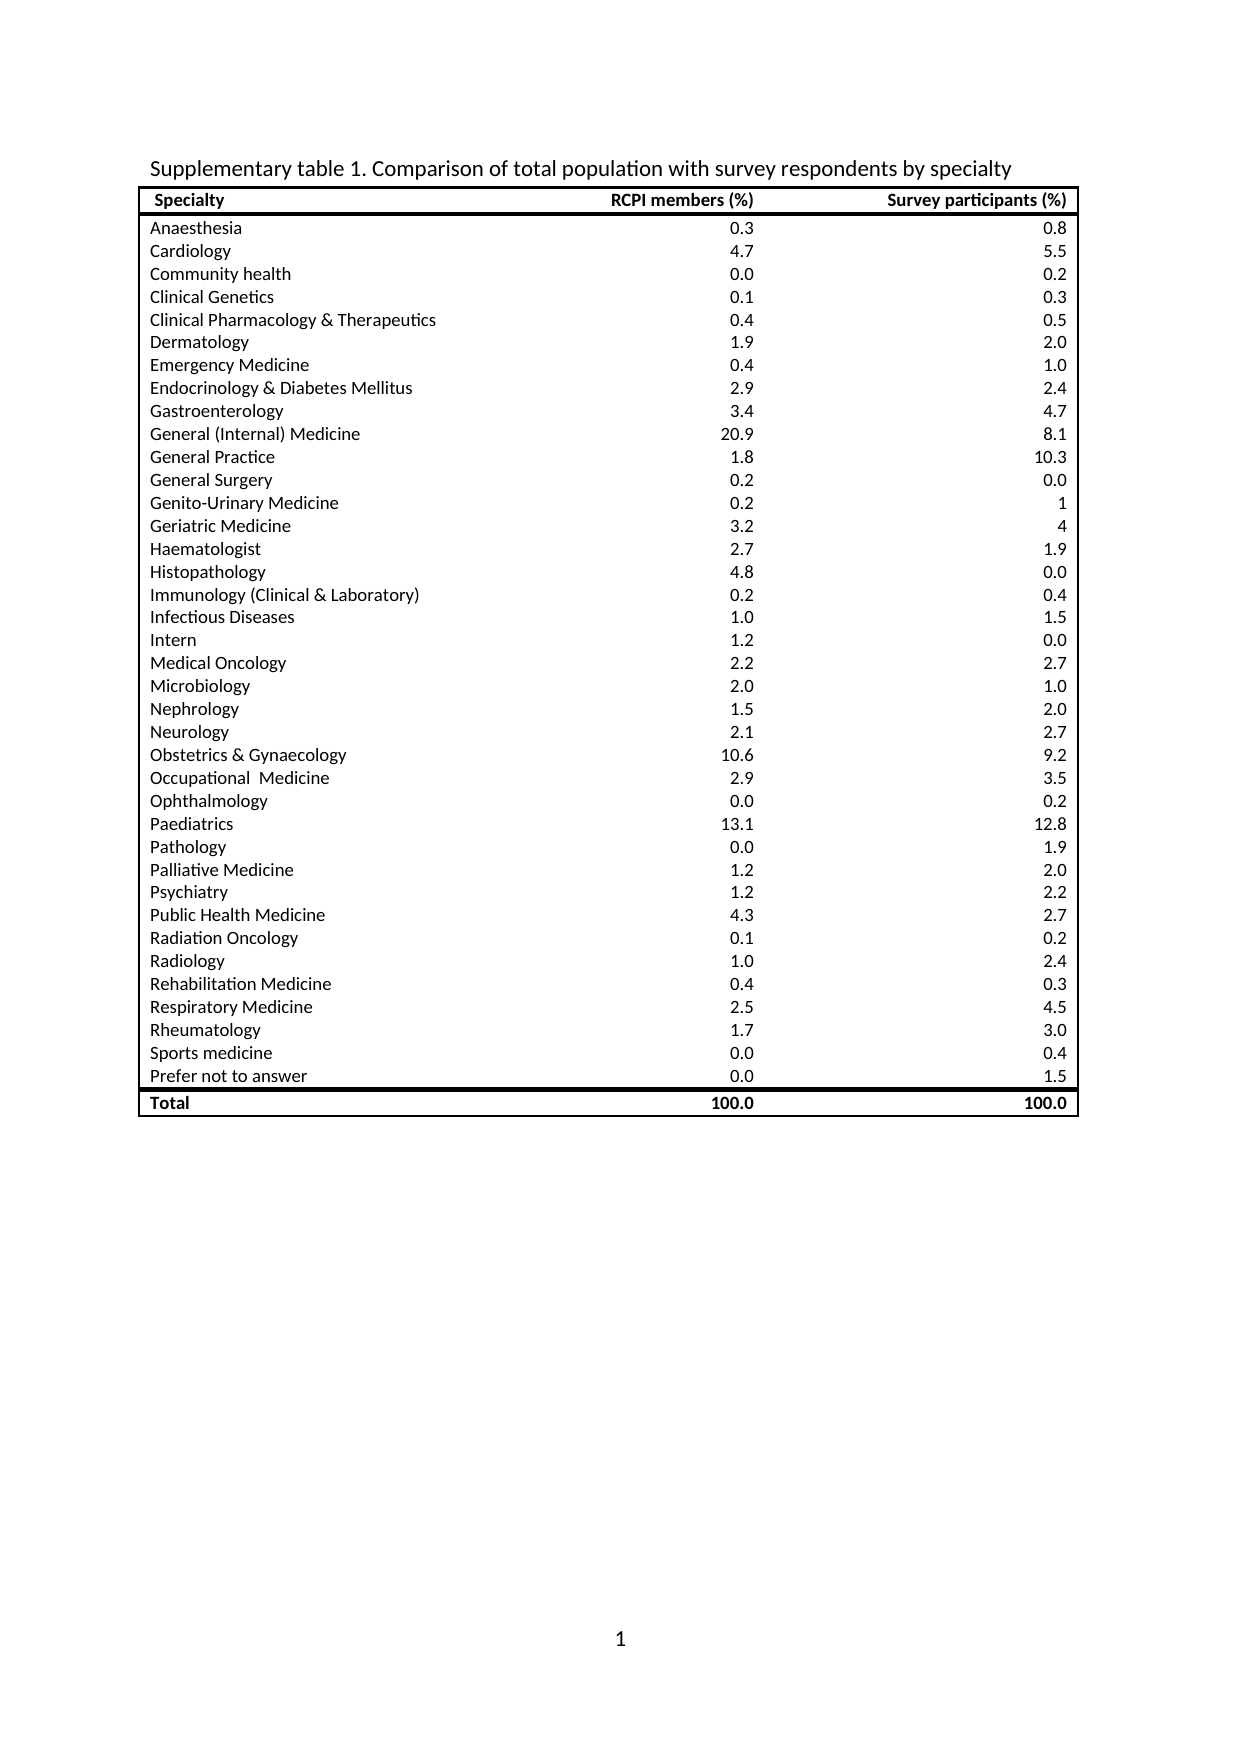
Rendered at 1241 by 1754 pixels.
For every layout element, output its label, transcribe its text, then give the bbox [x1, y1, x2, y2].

table_cell 2.0 [765, 858, 1077, 881]
table_cell 4 [765, 514, 1077, 537]
table_cell Genito-Urinary Medicine [140, 491, 452, 514]
table_cell 2.2 [765, 881, 1077, 903]
table_cell 1.9 [765, 537, 1077, 560]
table_cell 0.1 [452, 926, 765, 949]
table_cell 0.2 [452, 491, 765, 514]
table_header Specialty [140, 189, 452, 211]
table_cell 0.4 [452, 972, 765, 995]
table_cell Cardiology [140, 239, 452, 262]
table_cell General (Internal) Medicine [140, 422, 452, 445]
table_cell 2.0 [452, 674, 765, 697]
table_cell 0.4 [765, 1041, 1077, 1064]
table_cell 0.2 [765, 262, 1077, 285]
table_cell 0.3 [765, 972, 1077, 995]
table_cell 0.3 [452, 216, 765, 239]
table_cell 1.0 [452, 949, 765, 972]
table_cell 10.3 [765, 445, 1077, 468]
table_cell 0.4 [452, 308, 765, 331]
table_cell 0.0 [765, 468, 1077, 491]
table_cell Nephrology [140, 697, 452, 720]
table_cell 100.0 [452, 1092, 765, 1114]
table_cell 3.5 [765, 766, 1077, 789]
table_cell Radiation Oncology [140, 926, 452, 949]
table_cell 2.1 [452, 720, 765, 743]
table_cell 0.2 [765, 789, 1077, 812]
table_cell 0.0 [452, 262, 765, 285]
table_cell Obstetrics & Gynaecology [140, 743, 452, 766]
table_cell 1.2 [452, 881, 765, 903]
table_cell 1.9 [765, 835, 1077, 858]
table_cell 0.0 [452, 1041, 765, 1064]
table_cell 1.0 [765, 674, 1077, 697]
table_cell 2.2 [452, 651, 765, 674]
table_cell 4.7 [452, 239, 765, 262]
table_cell 0.2 [452, 468, 765, 491]
table_cell Psychiatry [140, 881, 452, 903]
table_cell 3.0 [765, 1018, 1077, 1041]
table_cell 4.8 [452, 560, 765, 583]
table_cell 1.0 [452, 606, 765, 628]
table_cell Immunology (Clinical & Laboratory) [140, 583, 452, 606]
table_cell 0.0 [452, 835, 765, 858]
table_cell Intern [140, 629, 452, 651]
table_cell 1.7 [452, 1018, 765, 1041]
table_cell 100.0 [765, 1092, 1077, 1114]
table_cell Anaesthesia [140, 216, 452, 239]
table_cell 0.5 [765, 308, 1077, 331]
table_cell Rheumatology [140, 1018, 452, 1041]
table_header RCPI members (%) [452, 189, 765, 211]
table_cell Dermatology [140, 331, 452, 353]
table_cell 20.9 [452, 422, 765, 445]
table_cell Rehabilitation Medicine [140, 972, 452, 995]
table_cell 2.4 [765, 376, 1077, 399]
table_cell 1.2 [452, 858, 765, 881]
table_cell Neurology [140, 720, 452, 743]
table_cell Prefer not to answer [140, 1064, 452, 1087]
table_cell Radiology [140, 949, 452, 972]
table_cell 2.7 [765, 720, 1077, 743]
table_cell 1.8 [452, 445, 765, 468]
table_cell 5.5 [765, 239, 1077, 262]
table_cell Sports medicine [140, 1041, 452, 1064]
table_cell 0.3 [765, 285, 1077, 308]
table_cell 1.5 [765, 606, 1077, 628]
table_cell 2.5 [452, 995, 765, 1018]
table_cell 12.8 [765, 812, 1077, 835]
table_cell 0.0 [765, 560, 1077, 583]
table_cell 1.5 [765, 1064, 1077, 1087]
table_cell 3.2 [452, 514, 765, 537]
table_cell 1 [765, 491, 1077, 514]
table_cell 0.8 [765, 216, 1077, 239]
table_cell Public Health Medicine [140, 904, 452, 926]
table_cell 8.1 [765, 422, 1077, 445]
table_cell General Practice [140, 445, 452, 468]
table_cell Microbiology [140, 674, 452, 697]
table_cell Ophthalmology [140, 789, 452, 812]
table_cell Clinical Genetics [140, 285, 452, 308]
table_cell 2.0 [765, 331, 1077, 353]
table_cell 2.7 [765, 651, 1077, 674]
table_cell Histopathology [140, 560, 452, 583]
table_cell 2.7 [452, 537, 765, 560]
table_cell 1.0 [765, 354, 1077, 376]
table_cell Gastroenterology [140, 399, 452, 422]
table_cell Pathology [140, 835, 452, 858]
table_cell Respiratory Medicine [140, 995, 452, 1018]
table_cell 10.6 [452, 743, 765, 766]
table_cell Clinical Pharmacology & Therapeutics [140, 308, 452, 331]
table_cell 2.9 [452, 376, 765, 399]
table_cell 1.5 [452, 697, 765, 720]
table_cell 1.9 [452, 331, 765, 353]
table_cell 0.0 [765, 629, 1077, 651]
table_cell 4.5 [765, 995, 1077, 1018]
table_cell Community health [140, 262, 452, 285]
table_cell 13.1 [452, 812, 765, 835]
table_cell 0.0 [452, 1064, 765, 1087]
table_cell Medical Oncology [140, 651, 452, 674]
table_cell Palliative Medicine [140, 858, 452, 881]
table_cell 0.1 [452, 285, 765, 308]
table_cell 2.9 [452, 766, 765, 789]
table_cell Occupational Medicine [140, 766, 452, 789]
table_cell Total [140, 1092, 452, 1114]
table_cell 0.2 [765, 926, 1077, 949]
table_cell 3.4 [452, 399, 765, 422]
table_cell Infectious Diseases [140, 606, 452, 628]
table_cell Endocrinology & Diabetes Mellitus [140, 376, 452, 399]
table_cell Paediatrics [140, 812, 452, 835]
table_header Survey participants (%) [765, 189, 1077, 211]
table_cell 0.2 [452, 583, 765, 606]
table_cell 2.7 [765, 904, 1077, 926]
table_cell 4.3 [452, 904, 765, 926]
table_cell 1.2 [452, 629, 765, 651]
table_cell Haematologist [140, 537, 452, 560]
table_cell 2.4 [765, 949, 1077, 972]
table_cell 9.2 [765, 743, 1077, 766]
table_cell Geriatric Medicine [140, 514, 452, 537]
table_cell Emergency Medicine [140, 354, 452, 376]
table_cell 2.0 [765, 697, 1077, 720]
table_cell General Surgery [140, 468, 452, 491]
table_cell 0.0 [452, 789, 765, 812]
table_cell 0.4 [452, 354, 765, 376]
table_cell 0.4 [765, 583, 1077, 606]
table_cell 4.7 [765, 399, 1077, 422]
subtitle Supplementary table 1. Comparison of total population with survey respondents by specialty [150, 154, 1090, 182]
